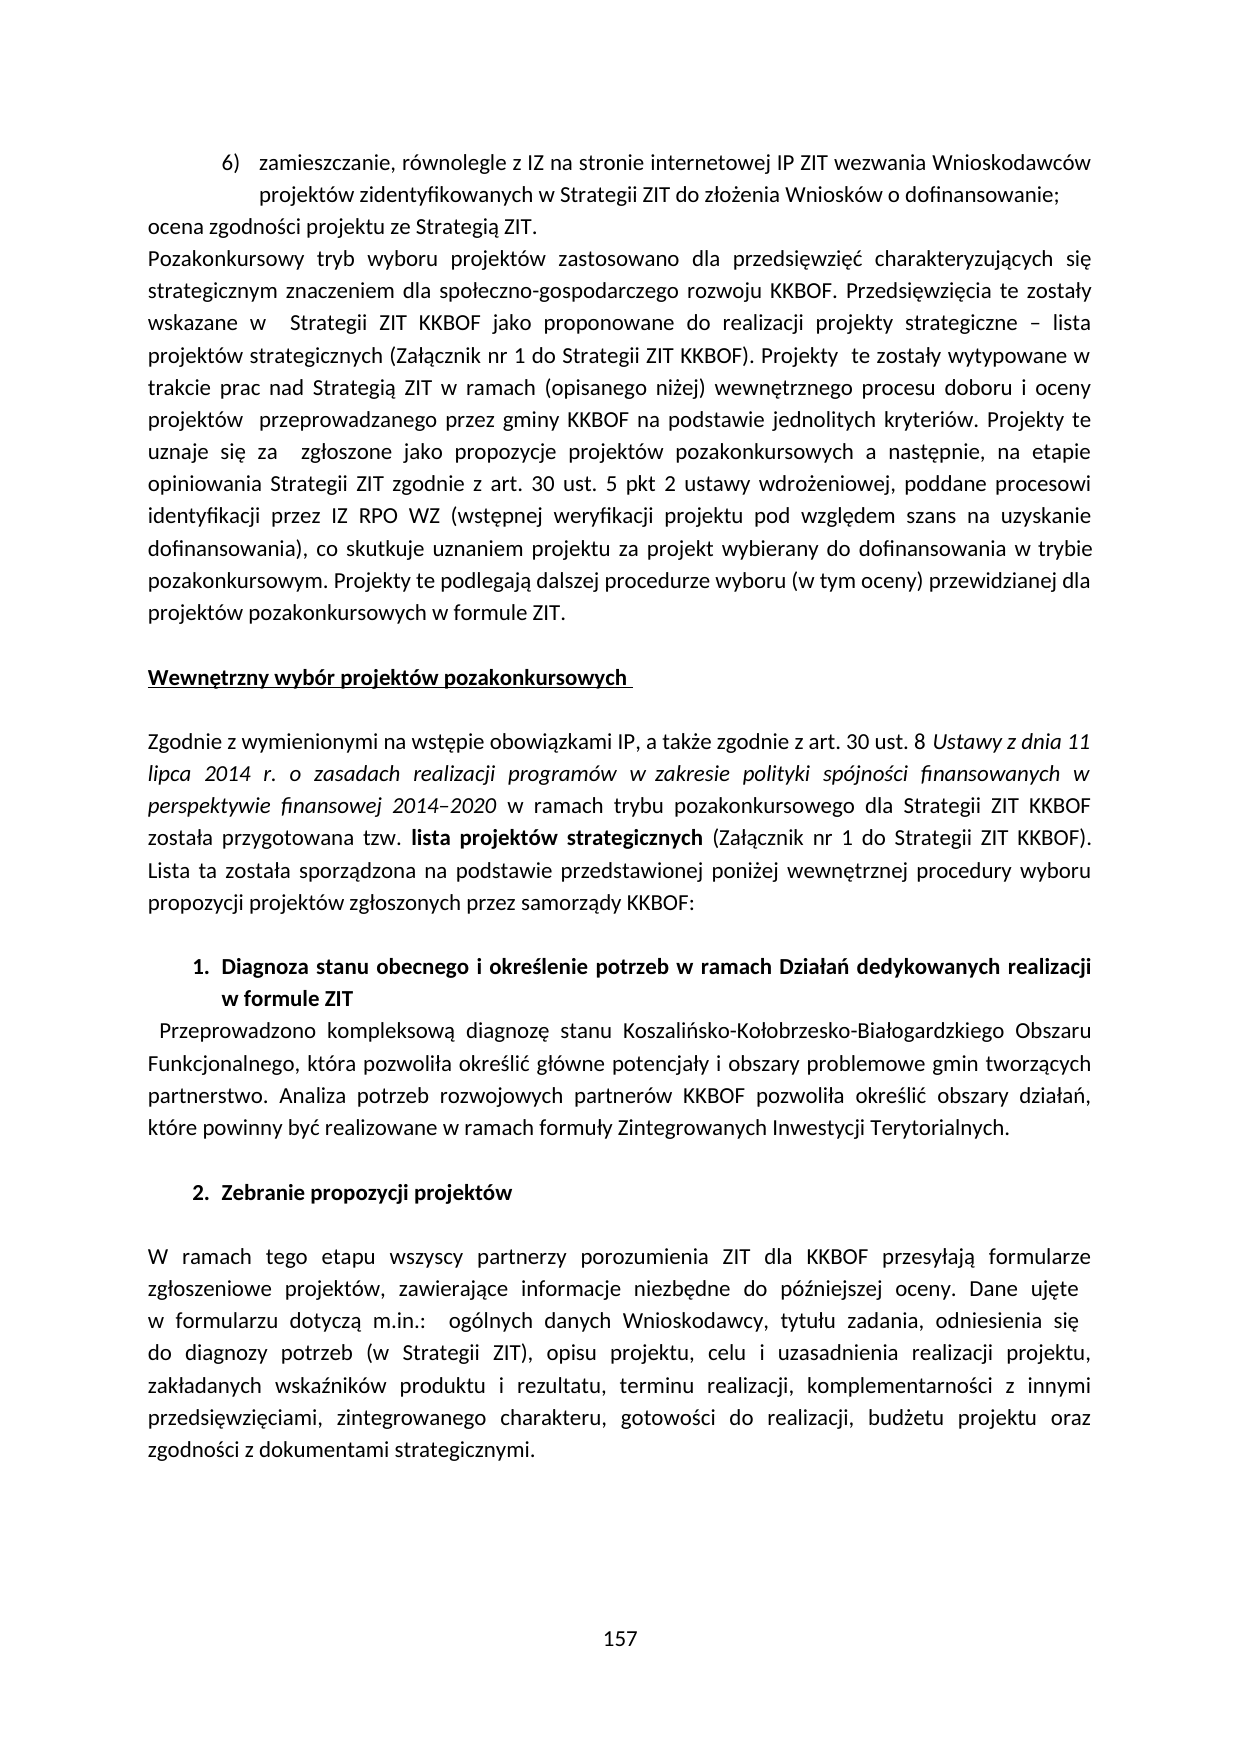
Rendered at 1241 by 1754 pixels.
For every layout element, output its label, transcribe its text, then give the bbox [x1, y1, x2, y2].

list Zebranie propozycji projektów [192, 1178, 1093, 1206]
text Wewnętrzny wybór projektów pozakonkursowych [148, 663, 1093, 691]
list W ramach tego etapu wszyscy partnerzy porozumienia ZIT dla KKBOF przesyłają formularze zgłoszeniowe projektów, zawierające informacje niezbędne do późniejszej oceny. Dane ujęte w formularzu dotyczą m.in.: ogólnych danych Wnioskodawcy, tytułu zadania, odniesienia się do diagnozy potrzeb (w Strategii ZIT), opisu projektu, celu i uzasadnienia realizacji projektu, zakładanych wskaźników produktu i rezultatu, terminu realizacji, komplementarności z innymi przedsięwzięciami, zintegrowanego charakteru, gotowości do realizacji, budżetu projektu oraz zgodności z dokumentami strategicznymi. [148, 1242, 1093, 1463]
list zamieszczanie, równolegle z IZ na stronie internetowej IP ZIT wezwania Wnioskodawców projektów zidentyfikowanych w Strategii ZIT do złożenia Wniosków o dofinansowanie; [221, 148, 1093, 208]
list Diagnoza stanu obecnego i określenie potrzeb w ramach Działań dedykowanych realizacji w formule ZIT [192, 952, 1093, 1012]
text Pozakonkursowy tryb wyboru projektów zastosowano dla przedsięwzięć charakteryzujących się strategicznym znaczeniem dla społeczno-gospodarczego rozwoju KKBOF. Przedsięwzięcia te zostały wskazane w Strategii ZIT KKBOF jako proponowane do realizacji projekty strategiczne – lista projektów strategicznych (Załącznik nr 1 do Strategii ZIT KKBOF). Projekty te zostały wytypowane w trakcie prac nad Strategią ZIT w ramach (opisanego niżej) wewnętrznego procesu doboru i oceny projektów przeprowadzanego przez gminy KKBOF na podstawie jednolitych kryteriów. Projekty te uznaje się za zgłoszone jako propozycje projektów pozakonkursowych a następnie, na etapie opiniowania Strategii ZIT zgodnie z art. 30 ust. 5 pkt 2 ustawy wdrożeniowej, poddane procesowi identyfikacji przez IZ RPO WZ (wstępnej weryfikacji projektu pod względem szans na uzyskanie dofinansowania), co skutkuje uznaniem projektu za projekt wybierany do dofinansowania w trybie pozakonkursowym. Projekty te podlegają dalszej procedurze wyboru (w tym oceny) przewidzianej dla projektów pozakonkursowych w formule ZIT. [148, 244, 1093, 626]
text Zgodnie z wymienionymi na wstępie obowiązkami IP, a także zgodnie z art. 30 ust. 8 Ustawy z dnia 11 lipca 2014 r. o zasadach realizacji programów w zakresie polityki spójności finansowanych w perspektywie finansowej 2014–2020 w ramach trybu pozakonkursowego dla Strategii ZIT KKBOF została przygotowana tzw. lista projektów strategicznych (Załącznik nr 1 do Strategii ZIT KKBOF). Lista ta została sporządzona na podstawie przedstawionej poniżej wewnętrznej procedury wyboru propozycji projektów zgłoszonych przez samorządy KKBOF: [148, 727, 1093, 916]
text Przeprowadzono kompleksową diagnozę stanu Koszalińsko-Kołobrzesko-Białogardzkiego Obszaru Funkcjonalnego, która pozwoliła określić główne potencjały i obszary problemowe gmin tworzących partnerstwo. Analiza potrzeb rozwojowych partnerów KKBOF pozwoliła określić obszary działań, które powinny być realizowane w ramach formuły Zintegrowanych Inwestycji Terytorialnych. [137, 1017, 1093, 1141]
text ocena zgodności projektu ze Strategią ZIT. [148, 212, 1093, 240]
